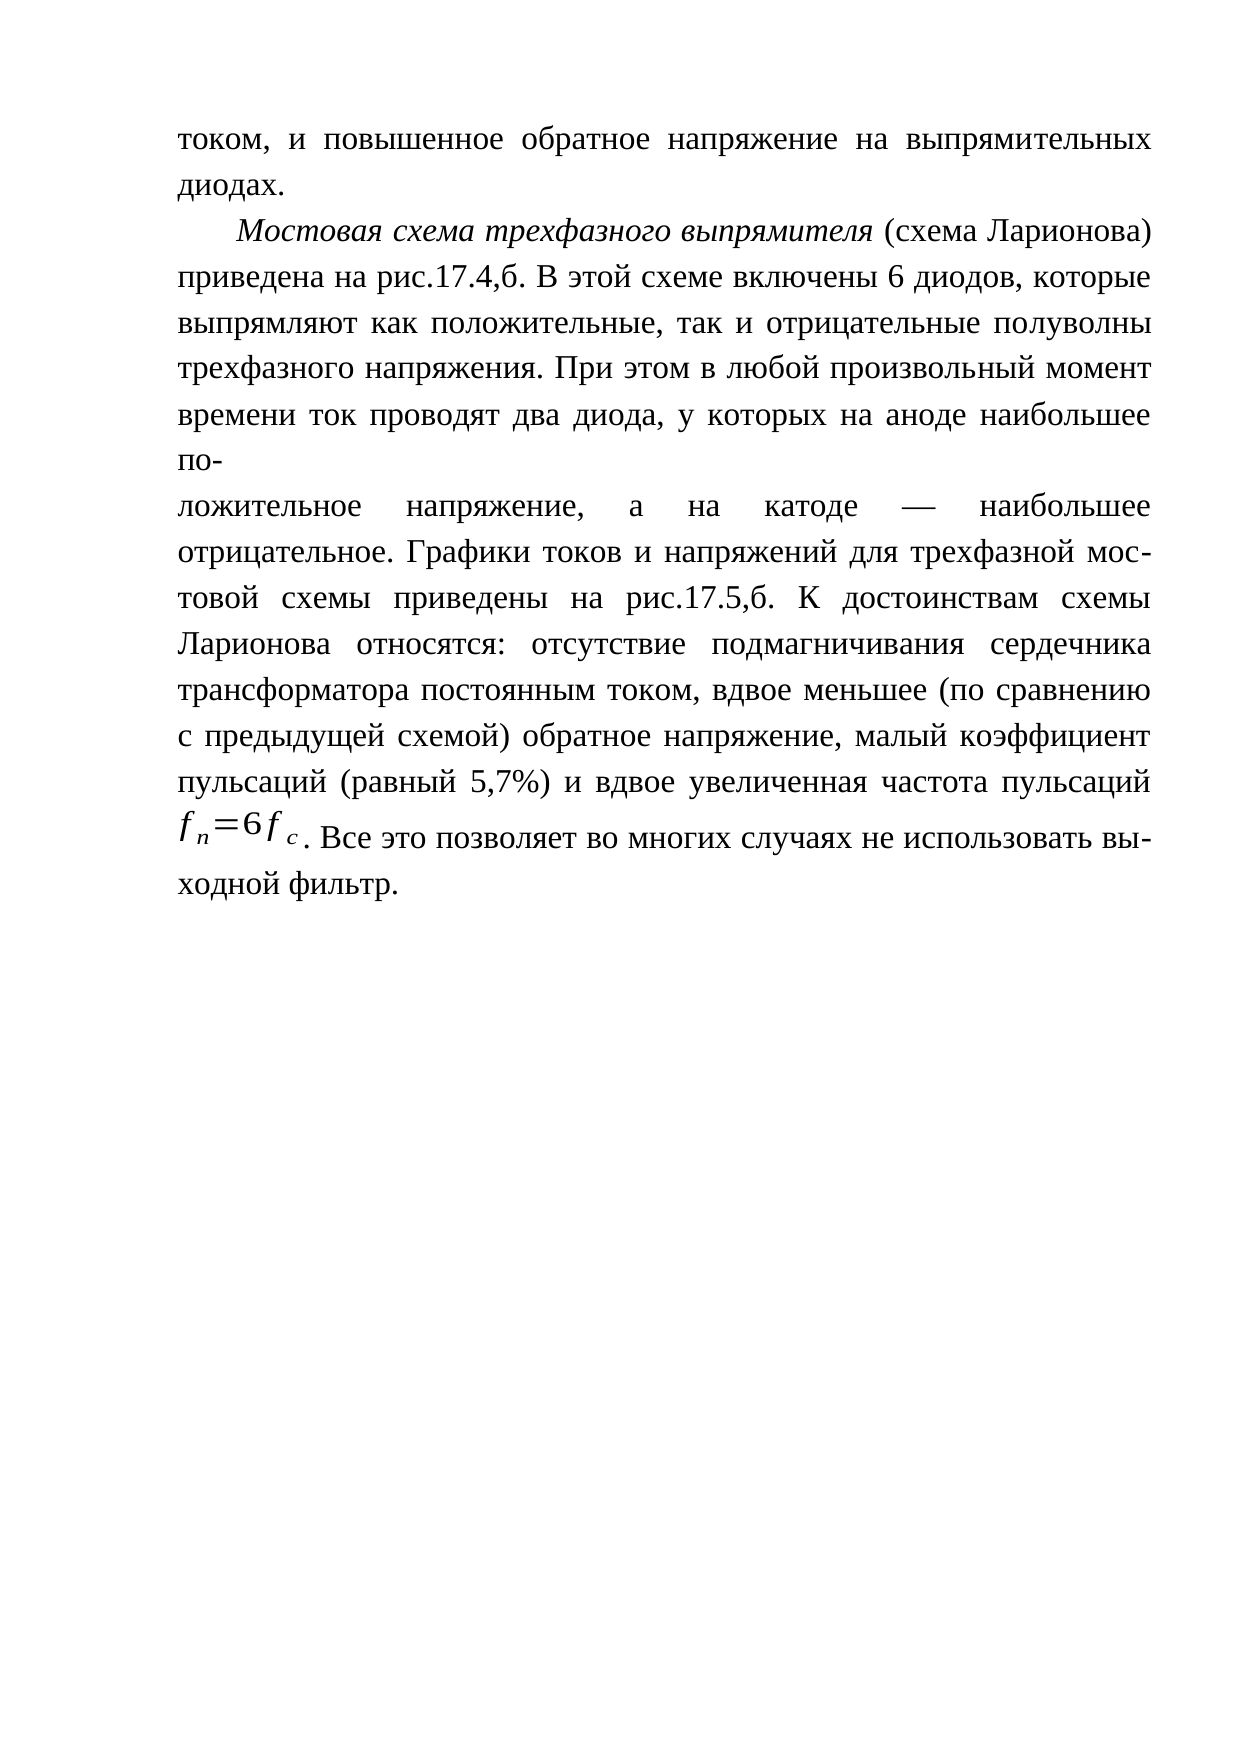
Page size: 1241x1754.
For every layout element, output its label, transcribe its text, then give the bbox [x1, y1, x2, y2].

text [177, 118, 1152, 202]
text ложительное напряжение, а на катоде — наибольшее отрицательное. Графики токов и напряжений для трехфазной мостовой схемы приведены на рис.17.5,б. К достоинствам схемы Ларионова относятся: отсутствие подмагничивания сердечника трансформатора постоянным током, вдвое меньшее (по сравнению с предыдущей схемой) обратное напряжение, малый коэффициент пульсаций (равный 5,7%) и вдвое увеличенная частота пульсаций . Все это позволяет во многих случаях не использовать выходной фильтр. [177, 486, 1152, 902]
text Мостовая схема трехфазного выпрямителя (схема Ларионова) приведена на рис.17.4,б. В этой схеме включены 6 диодов, которые выпрямляют как положительные, так и отрицательные полуволны трехфазного напряжения. При этом в любой произвольный момент времени ток проводят два диода, у которых на аноде наибольшее по- [177, 210, 1152, 478]
